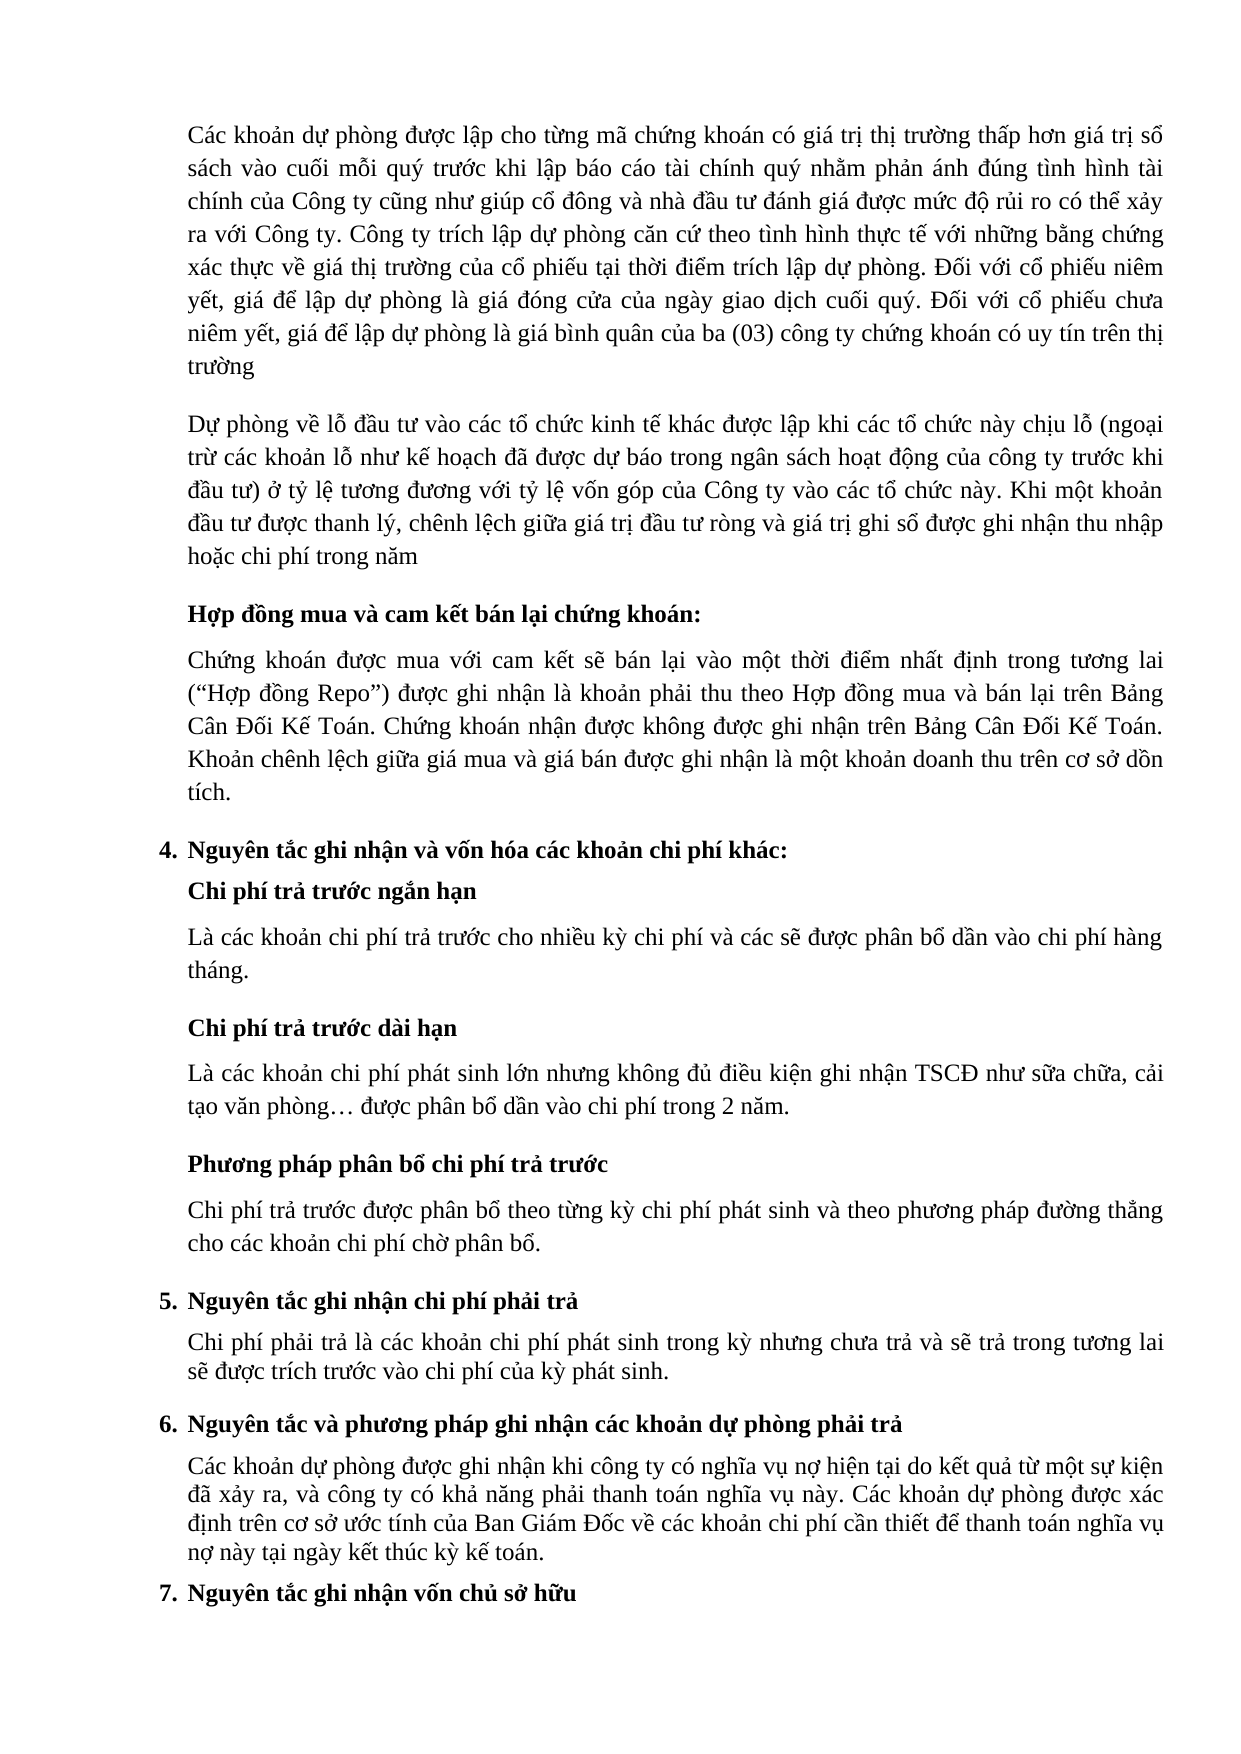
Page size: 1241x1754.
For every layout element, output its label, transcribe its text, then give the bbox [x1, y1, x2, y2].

text Chi phí trả trước ngắn hạn [187, 876, 1165, 905]
text Chứng khoán được mua với cam kết sẽ bán lại vào một thời điểm nhất định trong tương lai (“Hợp đồng Repo”) được ghi nhận là khoản phải thu theo Hợp đồng mua và bán lại trên Bảng Cân Đối Kế Toán. Chứng khoán nhận được không được ghi nhận trên Bảng Cân Đối Kế Toán. Khoản chênh lệch giữa giá mua và giá bán được ghi nhận là một khoản doanh thu trên cơ sở dồn tích. [187, 645, 1165, 806]
list Nguyên tắc và phương pháp ghi nhận các khoản dự phòng phải trả [159, 1409, 1165, 1438]
list Nguyên tắc ghi nhận vốn chủ sở hữu [159, 1578, 1165, 1607]
list Nguyên tắc ghi nhận chi phí phải trả [159, 1286, 1165, 1314]
list Các khoản dự phòng được ghi nhận khi công ty có nghĩa vụ nợ hiện tại do kết quả từ một sự kiện đã xảy ra, và công ty có khả năng phải thanh toán nghĩa vụ này. Các khoản dự phòng được xác định trên cơ sở ước tính của Ban Giám Đốc về các khoản chi phí cần thiết để thanh toán nghĩa vụ nợ này tại ngày kết thúc kỳ kế toán. [187, 1451, 1165, 1566]
text Phương pháp phân bổ chi phí trả trước [187, 1149, 1165, 1178]
text Các khoản dự phòng được lập cho từng mã chứng khoán có giá trị thị trường thấp hơn giá trị sổ sách vào cuối mỗi quý trước khi lập báo cáo tài chính quý nhằm phản ánh đúng tình hình tài chính của Công ty cũng như giúp cổ đông và nhà đầu tư đánh giá được mức độ rủi ro có thể xảy ra với Công ty. Công ty trích lập dự phòng căn cứ theo tình hình thực tế với những bằng chứng xác thực về giá thị trường của cổ phiếu tại thời điểm trích lập dự phòng. Đối với cổ phiếu niêm yết, giá để lập dự phòng là giá đóng cửa của ngày giao dịch cuối quý. Đối với cổ phiếu chưa niêm yết, giá để lập dự phòng là giá bình quân của ba (03) công ty chứng khoán có uy tín trên thị trường [187, 120, 1165, 380]
text Hợp đồng mua và cam kết bán lại chứng khoán: [187, 599, 1165, 628]
list Nguyên tắc ghi nhận và vốn hóa các khoản chi phí khác: [159, 835, 1165, 864]
text Chi phí trả trước dài hạn [187, 1013, 1165, 1041]
text Chi phí trả trước được phân bổ theo từng kỳ chi phí phát sinh và theo phương pháp đường thẳng cho các khoản chi phí chờ phân bổ. [187, 1195, 1165, 1257]
list Chi phí phải trả là các khoản chi phí phát sinh trong kỳ nhưng chưa trả và sẽ trả trong tương lai sẽ được trích trước vào chi phí của kỳ phát sinh. [187, 1327, 1165, 1384]
text Dự phòng về lỗ đầu tư vào các tổ chức kinh tế khác được lập khi các tổ chức này chịu lỗ (ngoại trừ các khoản lỗ như kế hoạch đã được dự báo trong ngân sách hoạt động của công ty trước khi đầu tư) ở tỷ lệ tương đương với tỷ lệ vốn góp của Công ty vào các tổ chức này. Khi một khoản đầu tư được thanh lý, chênh lệch giữa giá trị đầu tư ròng và giá trị ghi sổ được ghi nhận thu nhập hoặc chi phí trong năm [187, 409, 1165, 570]
text Là các khoản chi phí trả trước cho nhiều kỳ chi phí và các sẽ được phân bổ dần vào chi phí hàng tháng. [187, 922, 1165, 983]
text Là các khoản chi phí phát sinh lớn nhưng không đủ điều kiện ghi nhận TSCĐ như sữa chữa, cải tạo văn phòng… được phân bổ dần vào chi phí trong 2 năm. [187, 1058, 1165, 1120]
